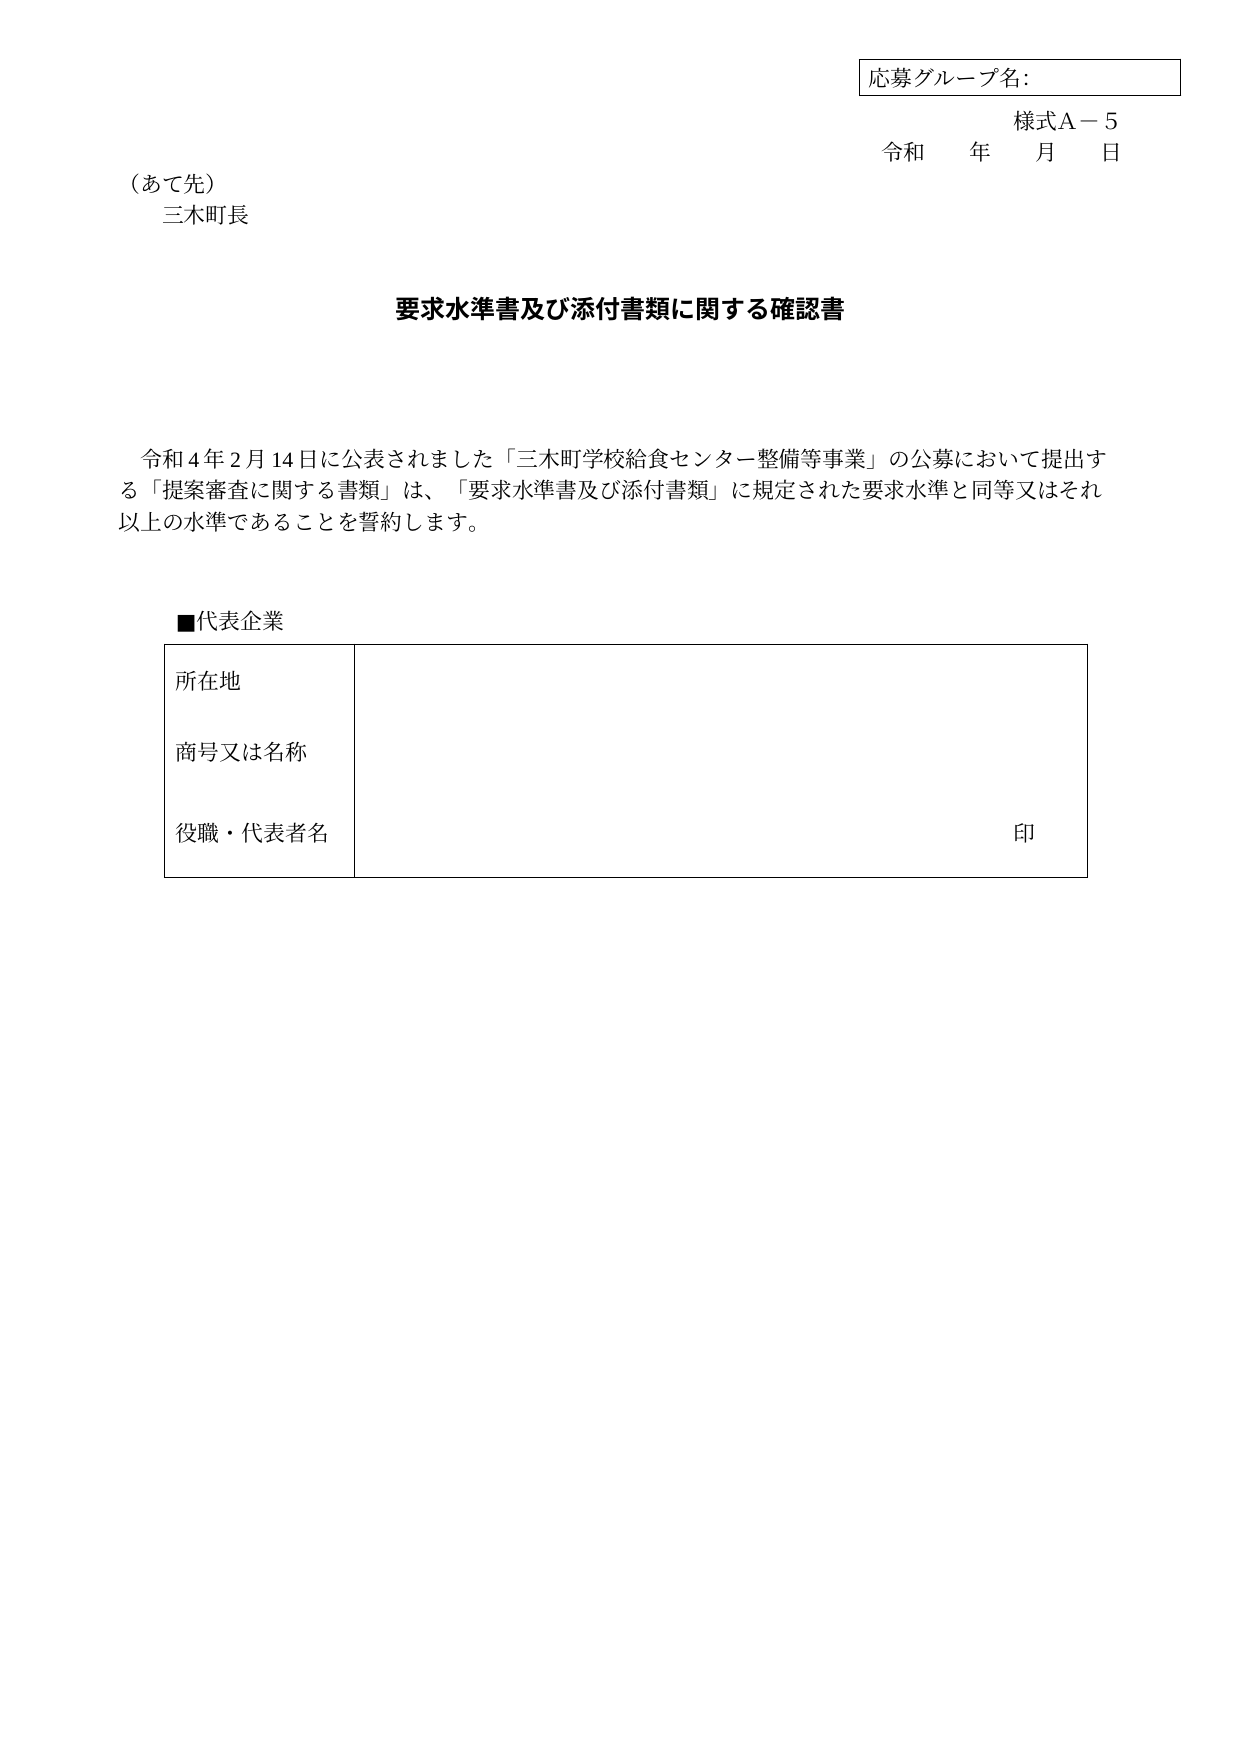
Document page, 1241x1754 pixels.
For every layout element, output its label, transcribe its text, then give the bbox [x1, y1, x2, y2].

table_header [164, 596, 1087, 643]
text 三木町長 [118, 198, 1122, 230]
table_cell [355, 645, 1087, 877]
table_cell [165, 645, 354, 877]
text 様式Ａ－５ [118, 104, 1122, 135]
text 要求水準書及び添付書類に関する確認書 [118, 289, 1122, 326]
text 令和 年 月 日 [118, 135, 1122, 167]
text （あて先） [118, 167, 1122, 198]
text 令和4年2月14日に公表されました「三木町学校給食センター整備等事業」の公募において提出する「提案審査に関する書類」は、「要求水準書及び添付書類」に規定された要求水準と同等又はそれ以上の水準であることを誓約します。 [118, 442, 1122, 536]
